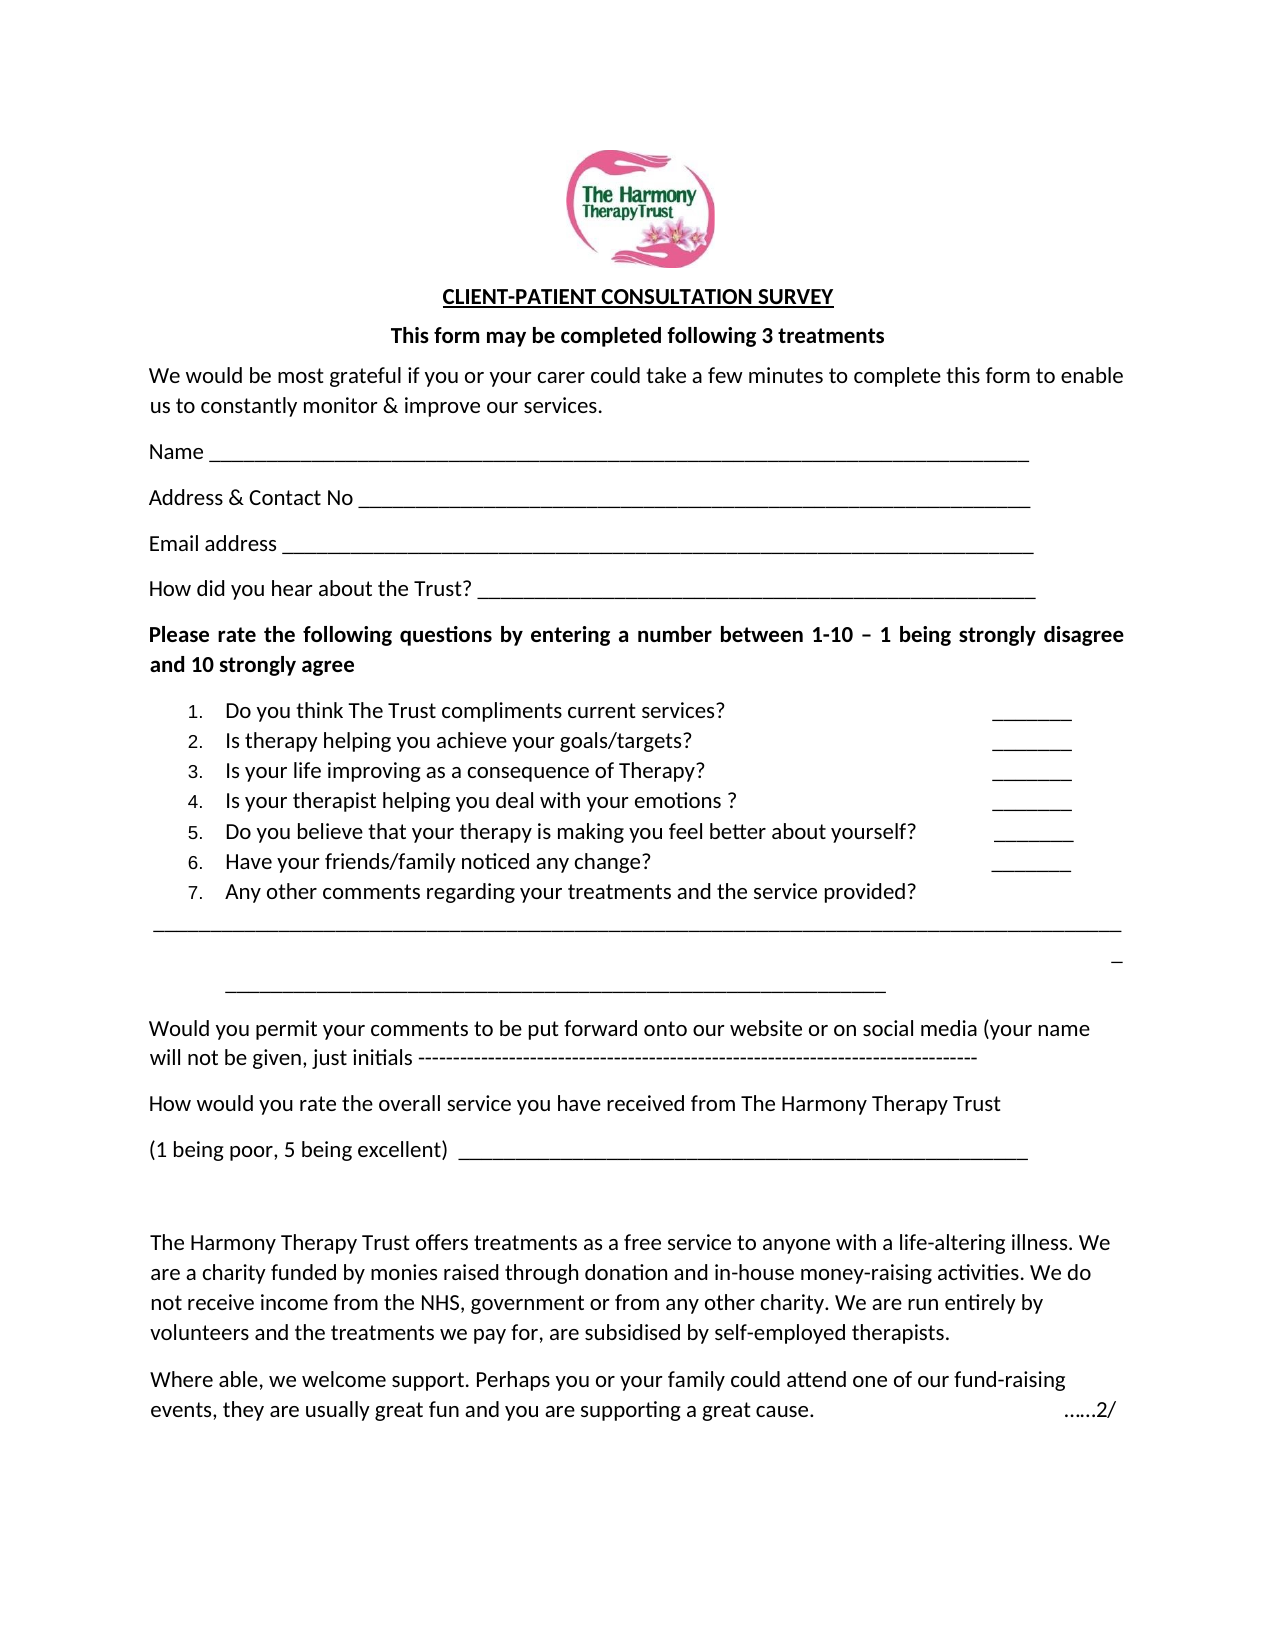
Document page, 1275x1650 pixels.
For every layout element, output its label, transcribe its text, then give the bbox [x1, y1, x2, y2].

list Is your therapist helping you deal with your emotions ? _______ [188, 787, 1126, 814]
text Where able, we welcome support. Perhaps you or your family could attend one of our fund-raising events, they are usually great fun and you are supporting a great cause. ……2/ [150, 1365, 1126, 1424]
text Please rate the following questions by entering a number between 1-10 – 1 being strongly disagree and 10 strongly agree [148, 620, 1126, 678]
text Would you permit your comments to be put forward onto our website or on social media (your name will not be given, just initials -------------------------------------------------------------------------------- [148, 1014, 1126, 1072]
picture [566, 150, 715, 268]
text CLIENT-PATIENT CONSULTATION SURVEY [150, 282, 1126, 310]
list Do you think The Trust compliments current services? _______ [188, 696, 1126, 724]
list Have your friends/family noticed any change? _______ [188, 847, 1126, 875]
text We would be most grateful if you or your carer could take a few minutes to complete this form to enable us to constantly monitor & improve our services. [148, 361, 1126, 419]
list Is therapy helping you achieve your goals/targets? _______ [188, 726, 1126, 754]
text Email address __________________________________________________________________ [148, 529, 1126, 557]
text __________________________________________________________ [225, 968, 1126, 996]
list Do you believe that your therapy is making you feel better about yourself? _______ [188, 817, 1126, 845]
text How would you rate the overall service you have received from The Harmony Therapy Trust [148, 1089, 1126, 1117]
list Any other comments regarding your treatments and the service provided? [188, 877, 1126, 905]
text Name ________________________________________________________________________ [148, 437, 1126, 465]
text This form may be completed following 3 treatments [150, 322, 1126, 350]
list Is your life improving as a consequence of Therapy? _______ [188, 756, 1126, 784]
text ______________________________________________________________________________________ [150, 907, 1122, 966]
text How did you hear about the Trust? _________________________________________________ [148, 574, 1126, 603]
text The Harmony Therapy Trust offers treatments as a free service to anyone with a life-altering illness. We are a charity funded by monies raised through donation and in-house money-raising activities. We do not receive income from the NHS, government or from any other charity. We are run entirely by volunteers and the treatments we pay for, are subsidised by self-employed therapists. [150, 1228, 1126, 1347]
text (1 being poor, 5 being excellent) __________________________________________________ [148, 1135, 1126, 1163]
text Address & Contact No ___________________________________________________________ [148, 483, 1126, 511]
